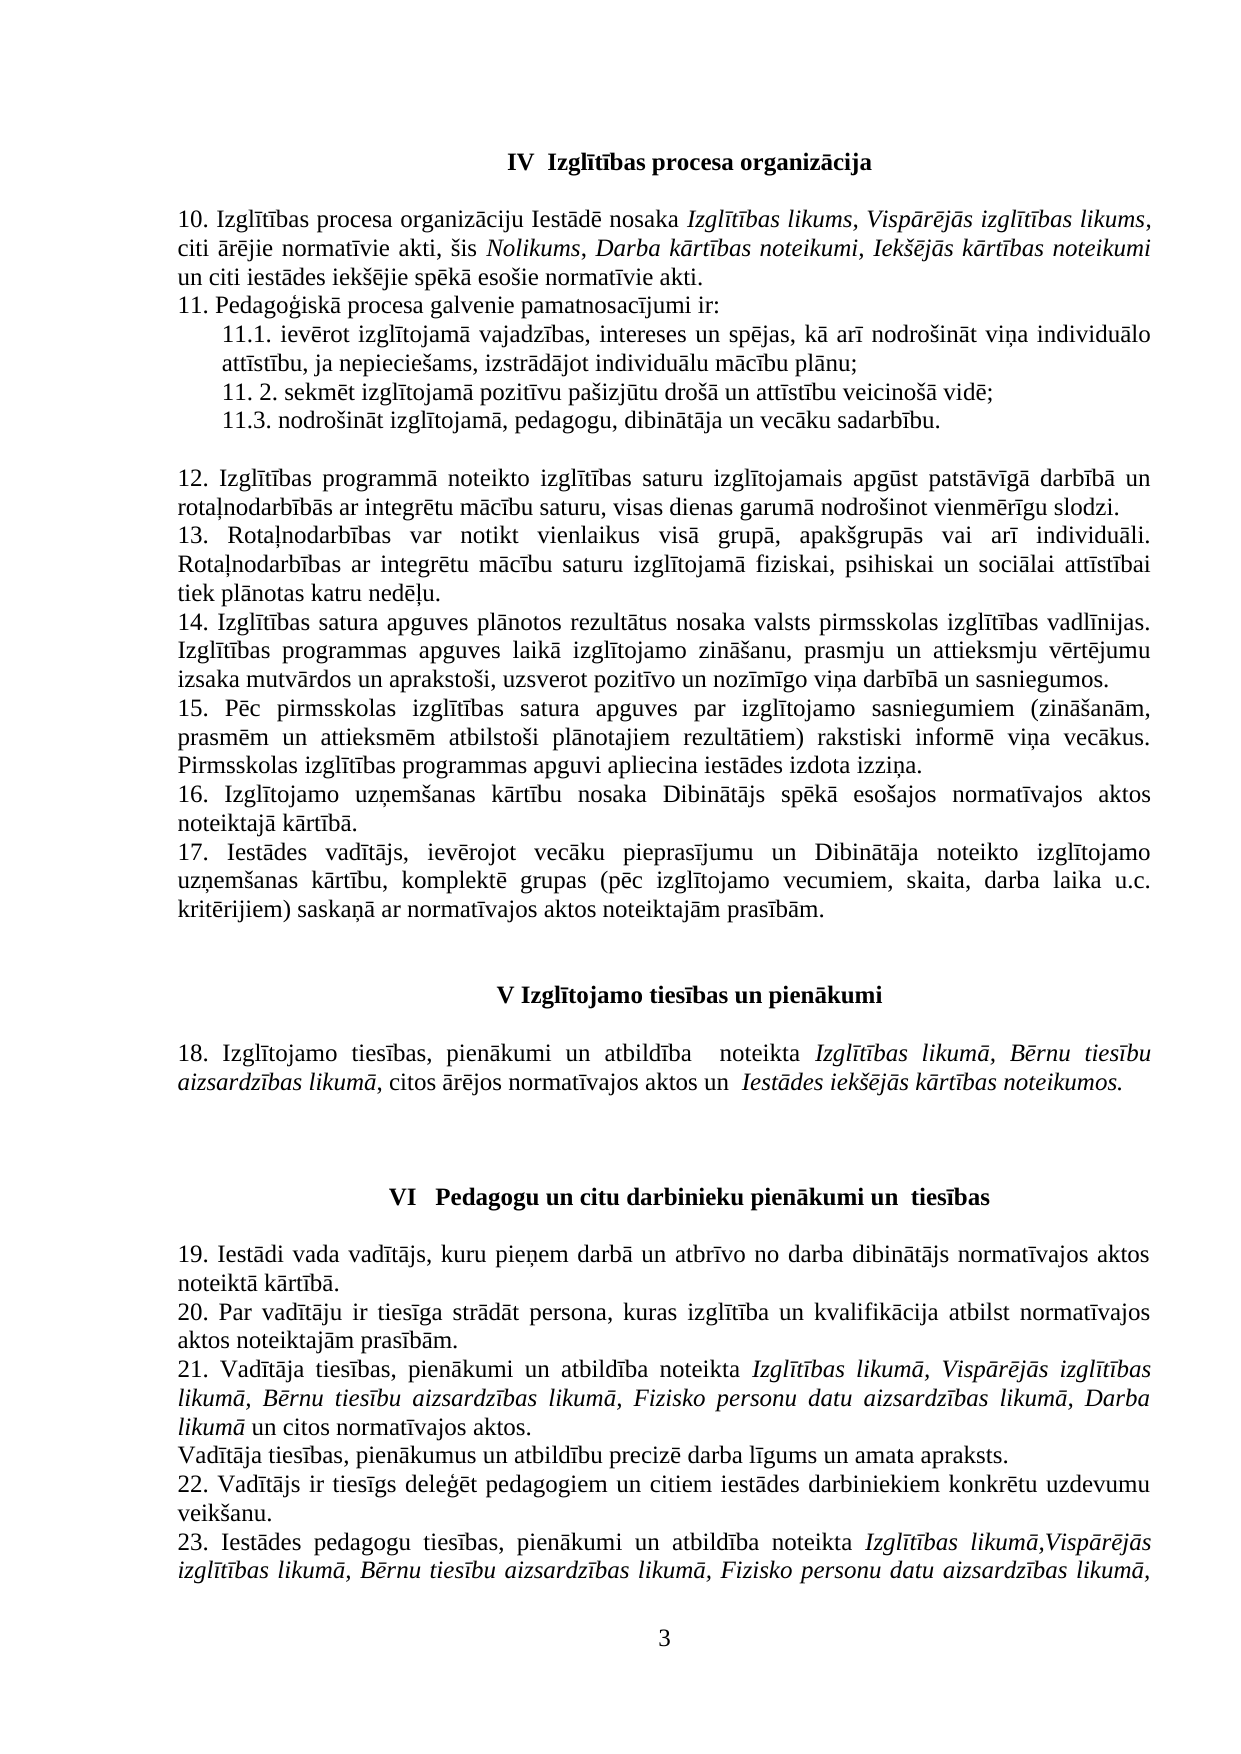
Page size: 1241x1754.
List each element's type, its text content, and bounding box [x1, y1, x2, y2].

text 17. Iestādes vadītājs, ievērojot vecāku pieprasījumu un Dibinātāja noteikto izglītojamo uzņemšanas kārtību, komplektē grupas (pēc izglītojamo vecumiem, skaita, darba laika u.c. kritērijiem) saskaņā ar normatīvajos aktos noteiktajām prasībām. [177, 837, 1152, 923]
text 11. 2. sekmēt izglītojamā pozitīvu pašizjūtu drošā un attīstību veicinošā vidē; [222, 377, 1152, 406]
text 11.1. ievērot izglītojamā vajadzības, intereses un spējas, kā arī nodrošināt viņa individuālo attīstību, ja nepieciešams, izstrādājot individuālu mācību plānu; [222, 319, 1152, 377]
text 15. Pēc pirmsskolas izglītības satura apguves par izglītojamo sasniegumiem (zināšanām, prasmēm un attieksmēm atbilstoši plānotajiem rezultātiem) rakstiski informē viņa vecākus. Pirmsskolas izglītības programmas apguvi apliecina iestādes izdota izziņa. [177, 693, 1152, 779]
text 16. Izglītojamo uzņemšanas kārtību nosaka Dibinātājs spēkā esošajos normatīvajos aktos noteiktajā kārtībā. [177, 779, 1152, 837]
text 19. Iestādi vada vadītājs, kuru pieņem darbā un atbrīvo no darba dibinātājs normatīvajos aktos noteiktā kārtībā. [177, 1239, 1152, 1297]
subtitle V Izglītojamo tiesības un pienākumi [227, 981, 1152, 1009]
text VI Pedagogu un citu darbinieku pienākumi un tiesības [227, 1182, 1152, 1211]
text 11.3. nodrošināt izglītojamā, pedagogu, dibinātāja un vecāku sadarbību. [222, 406, 1152, 434]
text 13. Rotaļnodarbības var notikt vienlaikus visā grupā, apakšgrupās vai arī individuāli. Rotaļnodarbības ar integrētu mācību saturu izglītojamā fiziskai, psihiskai un sociālai attīstībai tiek plānotas katru nedēļu. [177, 521, 1152, 607]
text 21. Vadītāja tiesības, pienākumi un atbildība noteikta Izglītības likumā, Vispārējās izglītības likumā, Bērnu tiesību aizsardzības likumā, Fizisko personu datu aizsardzības likumā, Darba likumā un citos normatīvajos aktos. [177, 1354, 1152, 1441]
text 14. Izglītības satura apguves plānotos rezultātus nosaka valsts pirmsskolas izglītības vadlīnijas. Izglītības programmas apguves laikā izglītojamo zināšanu, prasmju un attieksmju vērtējumu izsaka mutvārdos un aprakstoši, uzsverot pozitīvo un nozīmīgo viņa darbībā un sasniegumos. [177, 607, 1152, 693]
text IV Izglītības procesa organizācija [227, 147, 1152, 176]
text 12. Izglītības programmā noteikto izglītības saturu izglītojamais apgūst patstāvīgā darbībā un rotaļnodarbībās ar integrētu mācību saturu, visas dienas garumā nodrošinot vienmērīgu slodzi. [177, 463, 1152, 521]
text 11. Pedagoģiskā procesa galvenie pamatnosacījumi ir: [177, 291, 1152, 319]
text 10. Izglītības procesa organizāciju Iestādē nosaka Izglītības likums, Vispārējās izglītības likums, citi ārējie normatīvie akti, šis Nolikums, Darba kārtības noteikumi, Iekšējās kārtības noteikumi un citi iestādes iekšējie spēkā esošie normatīvie akti. [177, 204, 1152, 291]
text 18. Izglītojamo tiesības, pienākumi un atbildība noteikta Izglītības likumā, Bērnu tiesību aizsardzības likumā, citos ārējos normatīvajos aktos un Iestādes iekšējās kārtības noteikumos. [177, 1038, 1152, 1096]
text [177, 1527, 1152, 1584]
text 20. Par vadītāju ir tiesīga strādāt persona, kuras izglītība un kvalifikācija atbilst normatīvajos aktos noteiktajām prasībām. [177, 1297, 1152, 1354]
text Vadītāja tiesības, pienākumus un atbildību precizē darba līgums un amata apraksts. [177, 1441, 1152, 1469]
text 22. Vadītājs ir tiesīgs deleģēt pedagogiem un citiem iestādes darbiniekiem konkrētu uzdevumu veikšanu. [177, 1469, 1152, 1527]
